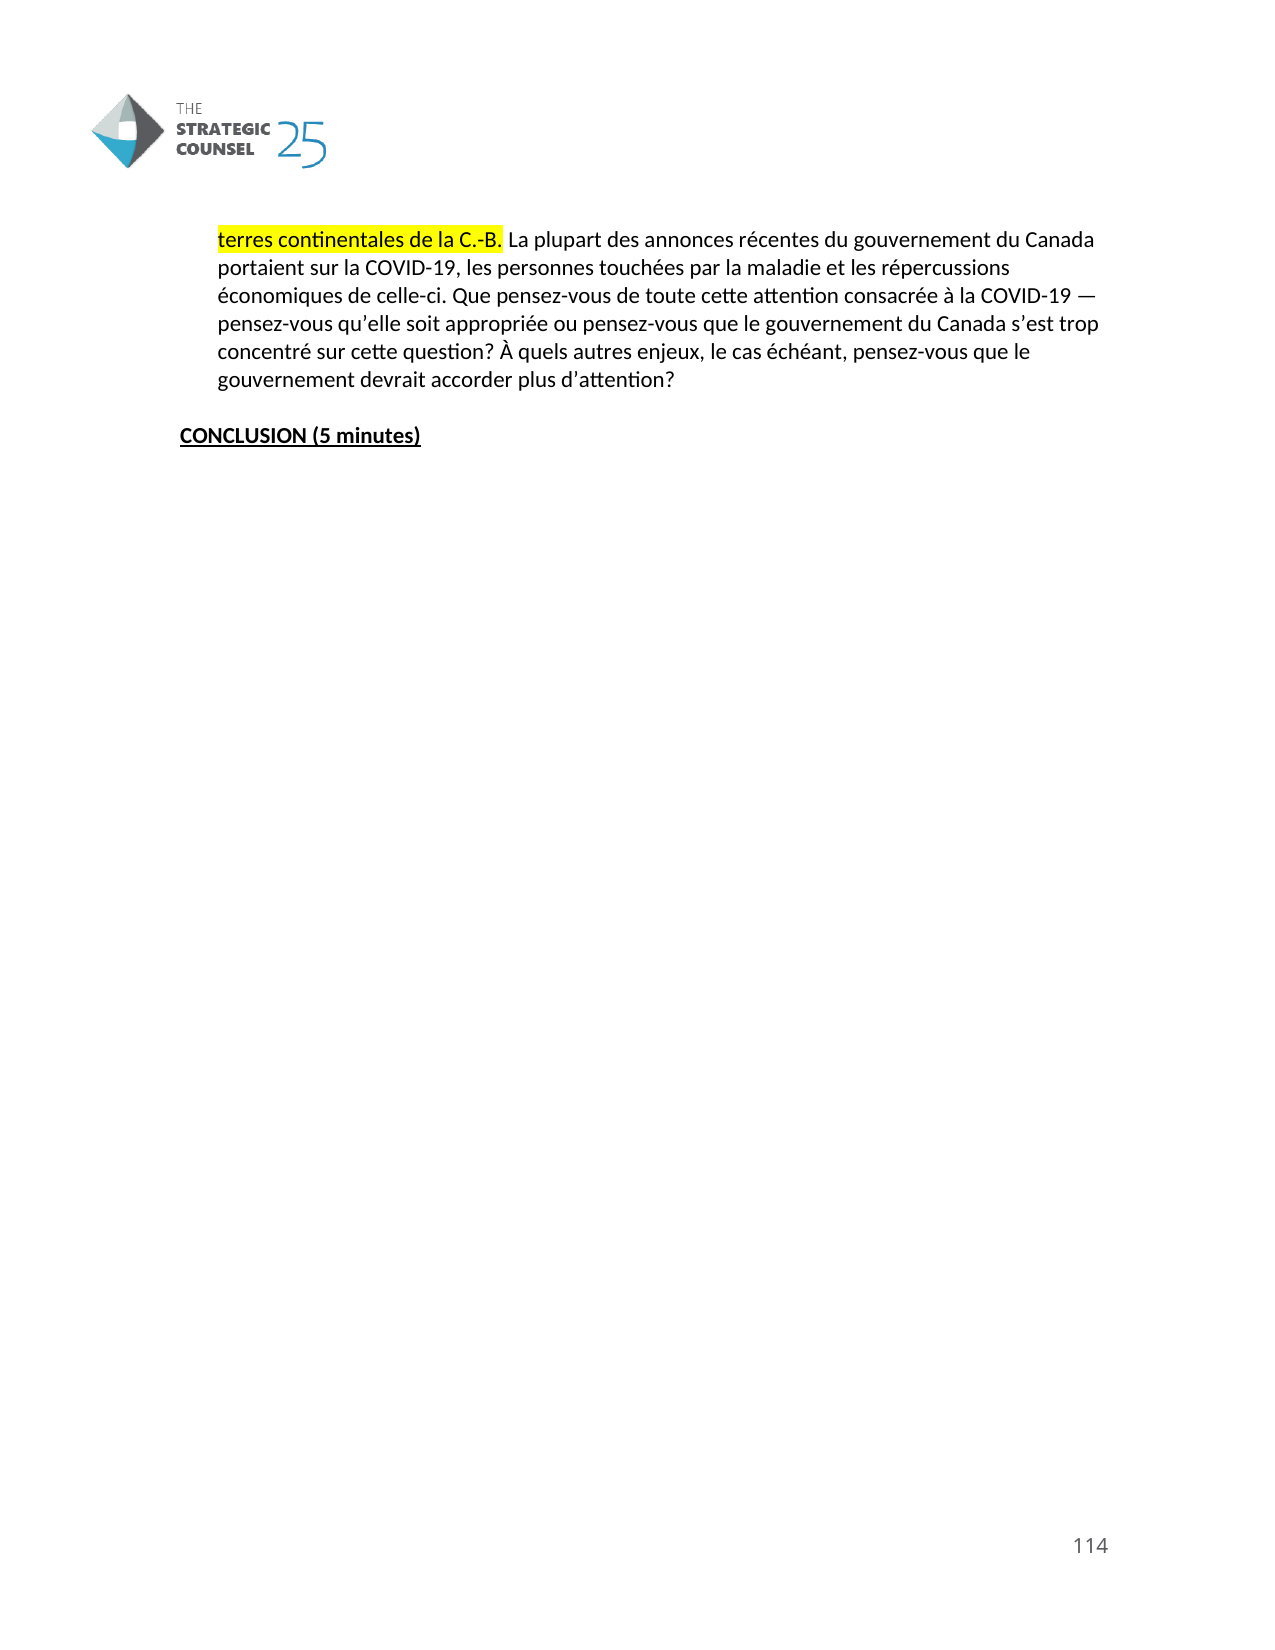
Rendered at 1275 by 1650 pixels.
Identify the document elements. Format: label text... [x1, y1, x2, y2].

text CONCLUSION (5 minutes) [180, 421, 1125, 449]
picture [91, 72, 445, 215]
